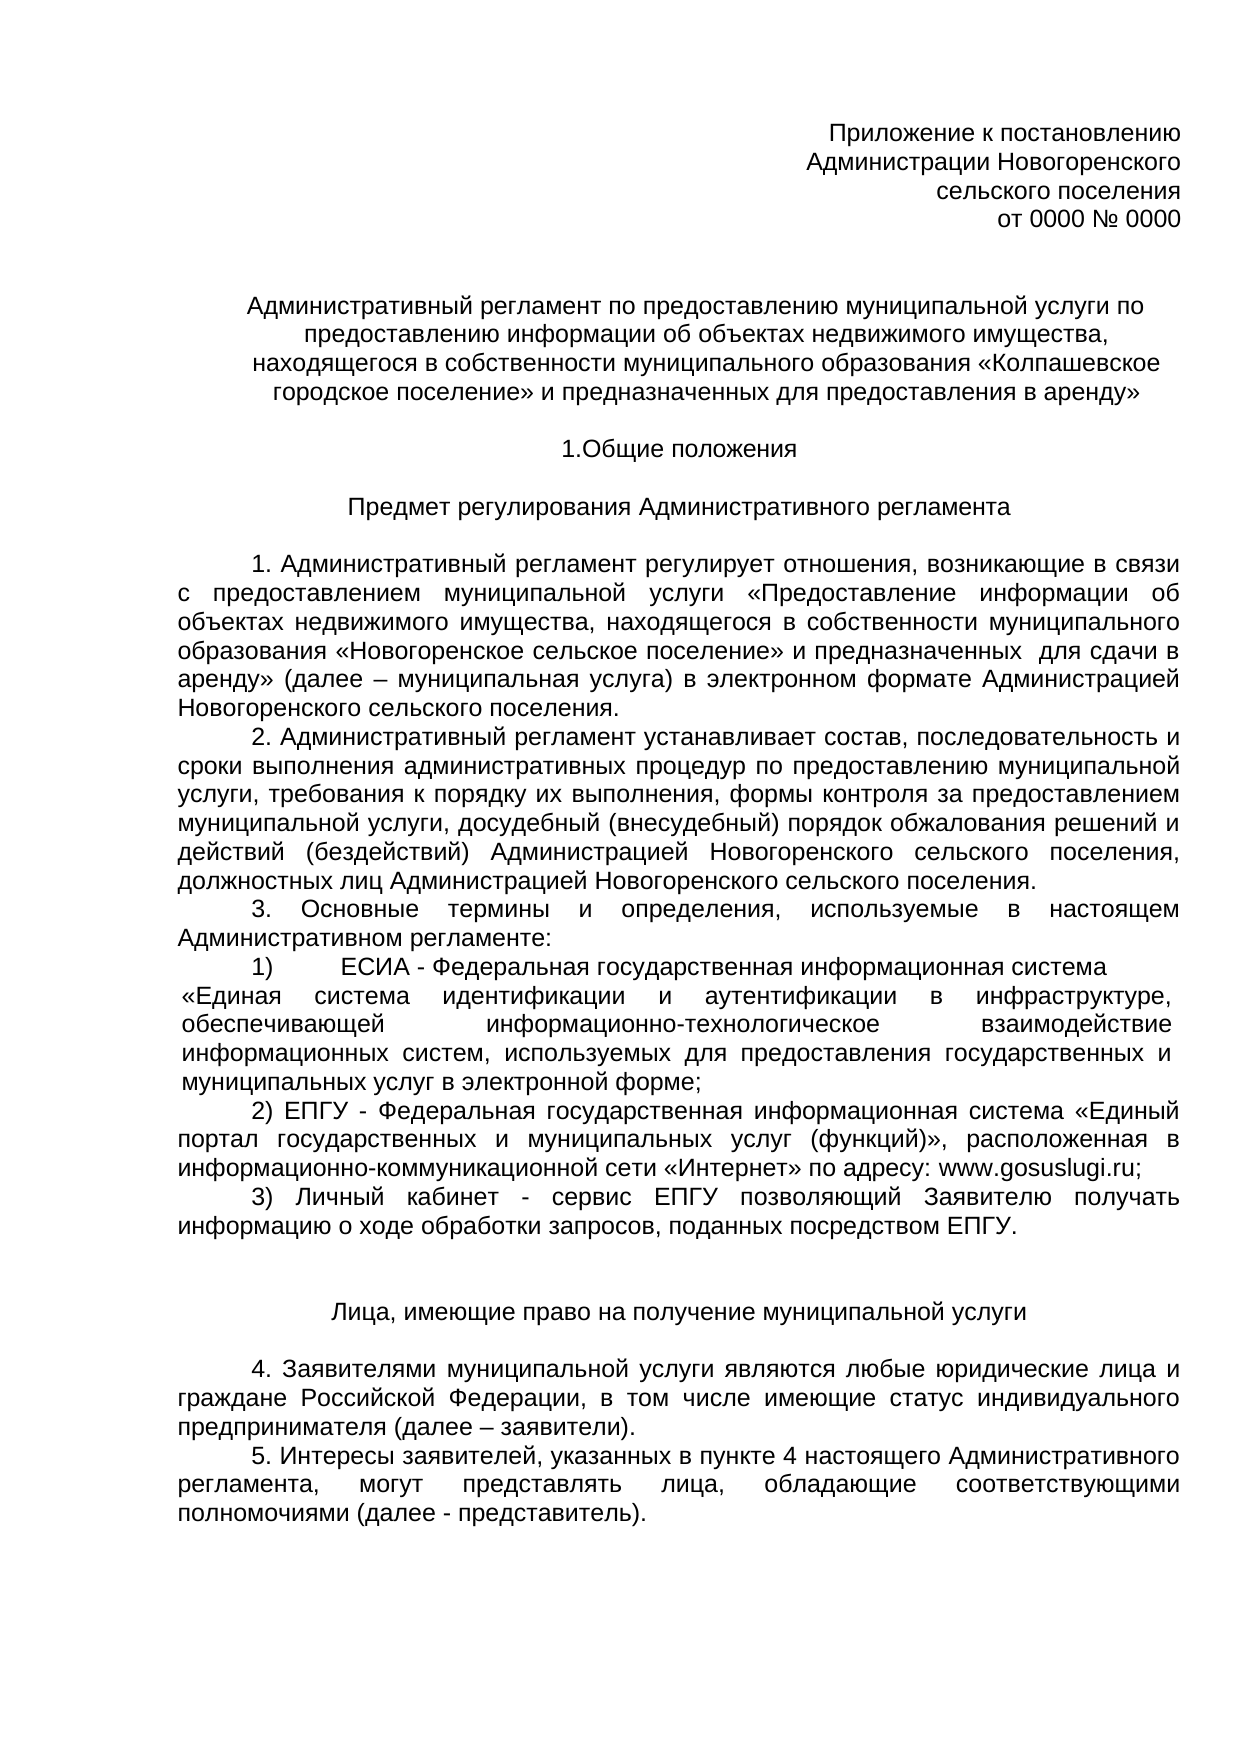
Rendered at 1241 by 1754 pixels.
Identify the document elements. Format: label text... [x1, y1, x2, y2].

text «Единая система идентификации и аутентификации в инфраструктуре, обеспечивающей информационно-технологическое взаимодействие информационных систем, используемых для предоставления государственных и муниципальных услуг в электронной форме; [181, 981, 1173, 1096]
text 5. Интересы заявителей, указанных в пункте 4 настоящего Административного регламента, могут представлять лица, обладающие соответствующими полномочиями (далее - представитель). [177, 1441, 1181, 1527]
text Лица, имеющие право на получение муниципальной услуги [177, 1297, 1181, 1326]
text от 0000 № 0000 [620, 204, 1181, 233]
list ЕСИА - Федеральная государственная информационная система [177, 952, 1181, 981]
list 1. Административный регламент регулирует отношения, возникающие в связи с предоставлением муниципальной услуги «Предоставление информации об объектах недвижимого имущества, находящегося в собственности муниципального образования «Новогоренское сельское поселение» и предназначенных для сдачи в аренду» (далее – муниципальная услуга) в электронном формате Администрацией Новогоренского сельского поселения. [177, 549, 1181, 722]
text Административный регламент по предоставлению муниципальной услуги по предоставлению информации об объектах недвижимого имущества, находящегося в собственности муниципального образования «Колпашевское городское поселение» и предназначенных для предоставления в аренду» [210, 291, 1181, 406]
text Предмет регулирования Административного регламента [177, 492, 1181, 521]
text Администрации Новогоренского [177, 147, 1181, 176]
text 1.Общие положения [177, 434, 1181, 463]
list 2. Административный регламент устанавливает состав, последовательность и сроки выполнения административных процедур по предоставлению муниципальной услуги, требования к порядку их выполнения, формы контроля за предоставлением муниципальной услуги, досудебный (внесудебный) порядок обжалования решений и действий (бездействий) Администрацией Новогоренского сельского поселения, должностных лиц Администрацией Новогоренского сельского поселения. [177, 722, 1181, 894]
text 2) ЕПГУ - Федеральная государственная информационная система «Единый портал государственных и муниципальных услуг (функций)», расположенная в информационно-коммуникационной сети «Интернет» по адресу: www.gosuslugi.ru; [177, 1096, 1181, 1182]
text 3) Личный кабинет - сервис ЕПГУ позволяющий Заявителю получать информацию о ходе обработки запросов, поданных посредством ЕПГУ. [177, 1182, 1181, 1239]
text Приложение к постановлению [177, 118, 1181, 147]
text сельского поселения [177, 176, 1181, 204]
text 3. Основные термины и определения, используемые в настоящем Административном регламенте: [177, 894, 1181, 952]
text 4. Заявителями муниципальной услуги являются любые юридические лица и граждане Российской Федерации, в том числе имеющие статус индивидуального предпринимателя (далее – заявители). [177, 1354, 1181, 1441]
